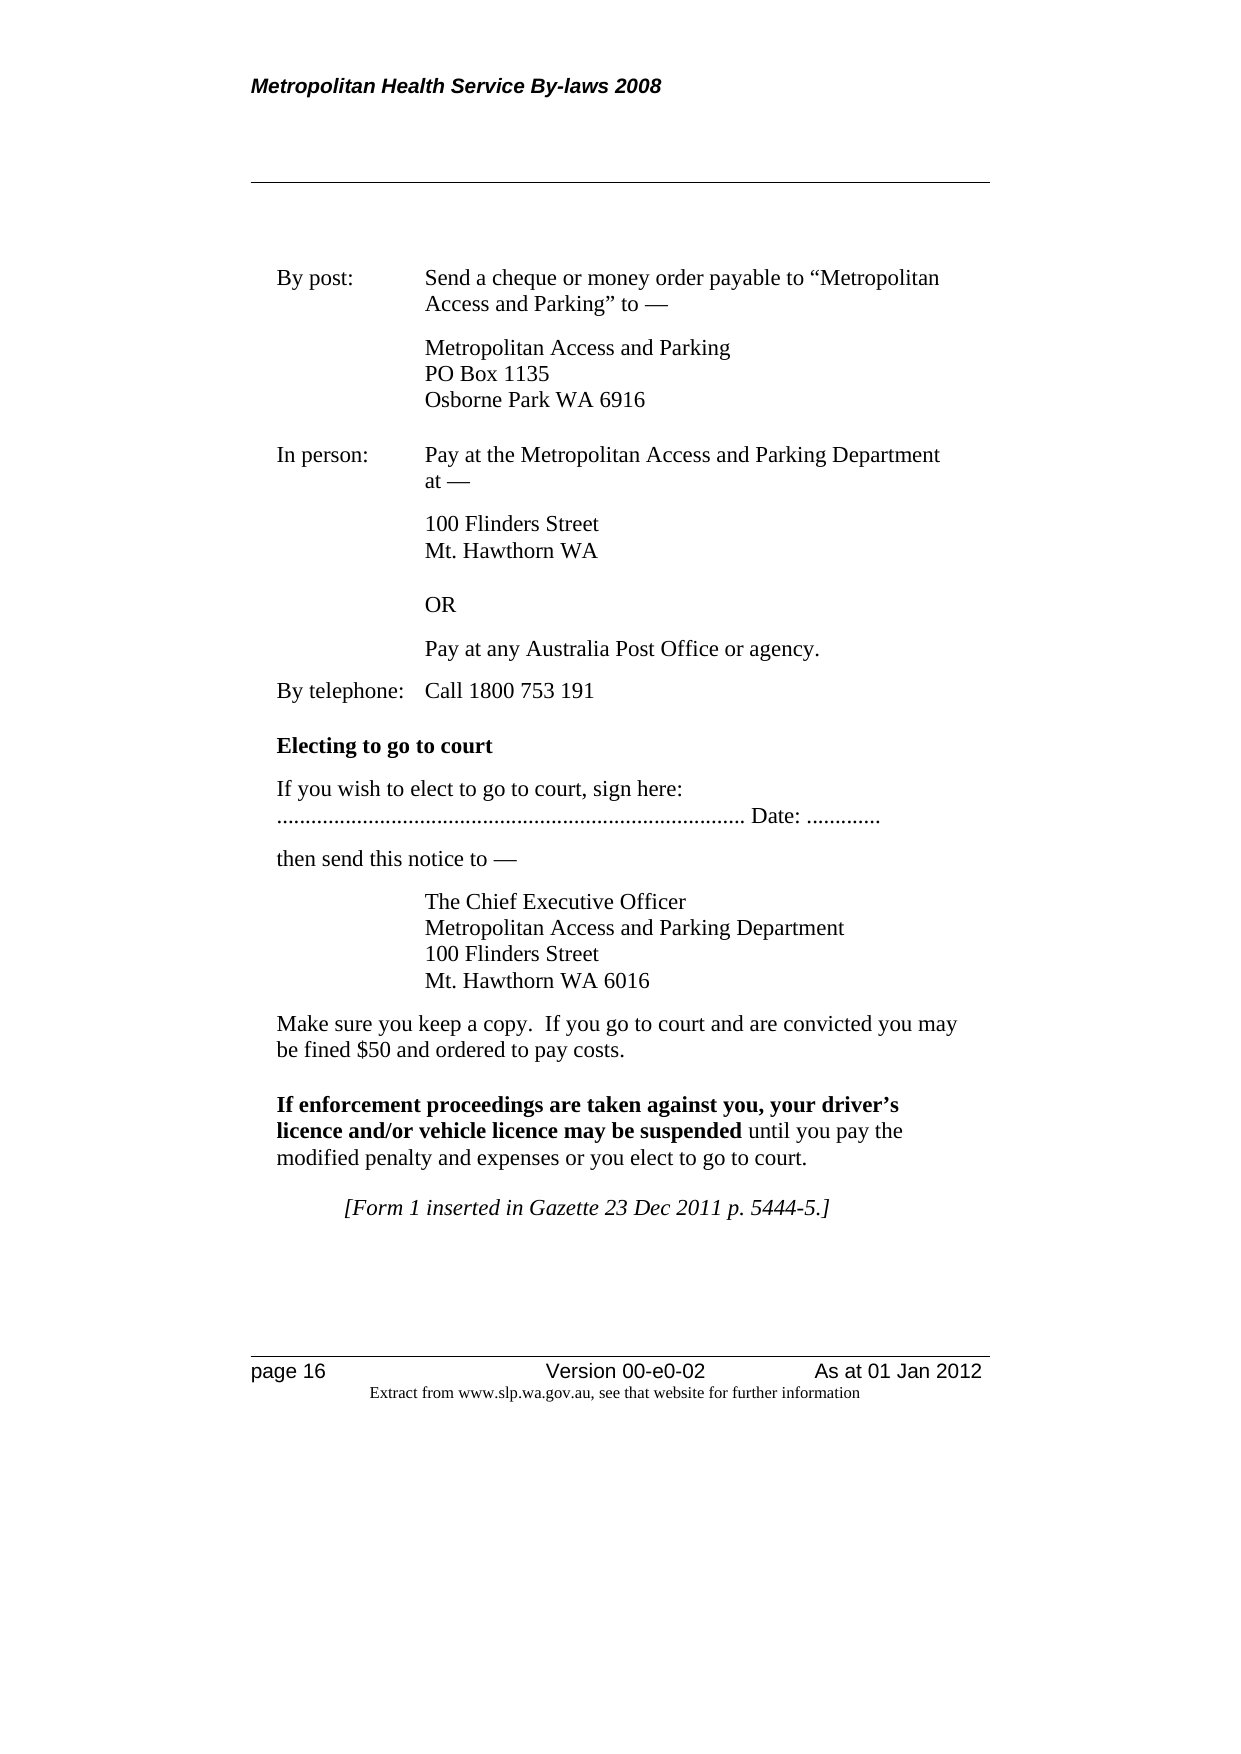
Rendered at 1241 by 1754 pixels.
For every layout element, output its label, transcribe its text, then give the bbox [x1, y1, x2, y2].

table_cell If enforcement proceedings are taken against you, your driver’s licence and/or vehicle licence may be suspended until you pay the modified penalty and expenses or you elect to go to court. [265, 1074, 974, 1182]
table_cell Electing to go to court If you wish to elect to go to court, sign here: .................................................................................. Date: ............. then send this notice to — The Chief Executive Officer Metropolitan Access and Parking Department 100 6016 Make sure you keep a copy. If you go to court and are convicted you may be fined $50 and ordered to pay costs. [265, 716, 974, 1074]
table_cell In person: Pay at the Metropolitan Access and Parking Department at — [265, 424, 974, 575]
text [Form 1 inserted in Gazette 23 Dec 2011 p. 5444-5.] [251, 1194, 990, 1221]
table_cell OR Pay at any Australia Post Office or agency. By telephone: Call 1800 753 191 [265, 575, 974, 716]
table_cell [265, 248, 974, 424]
